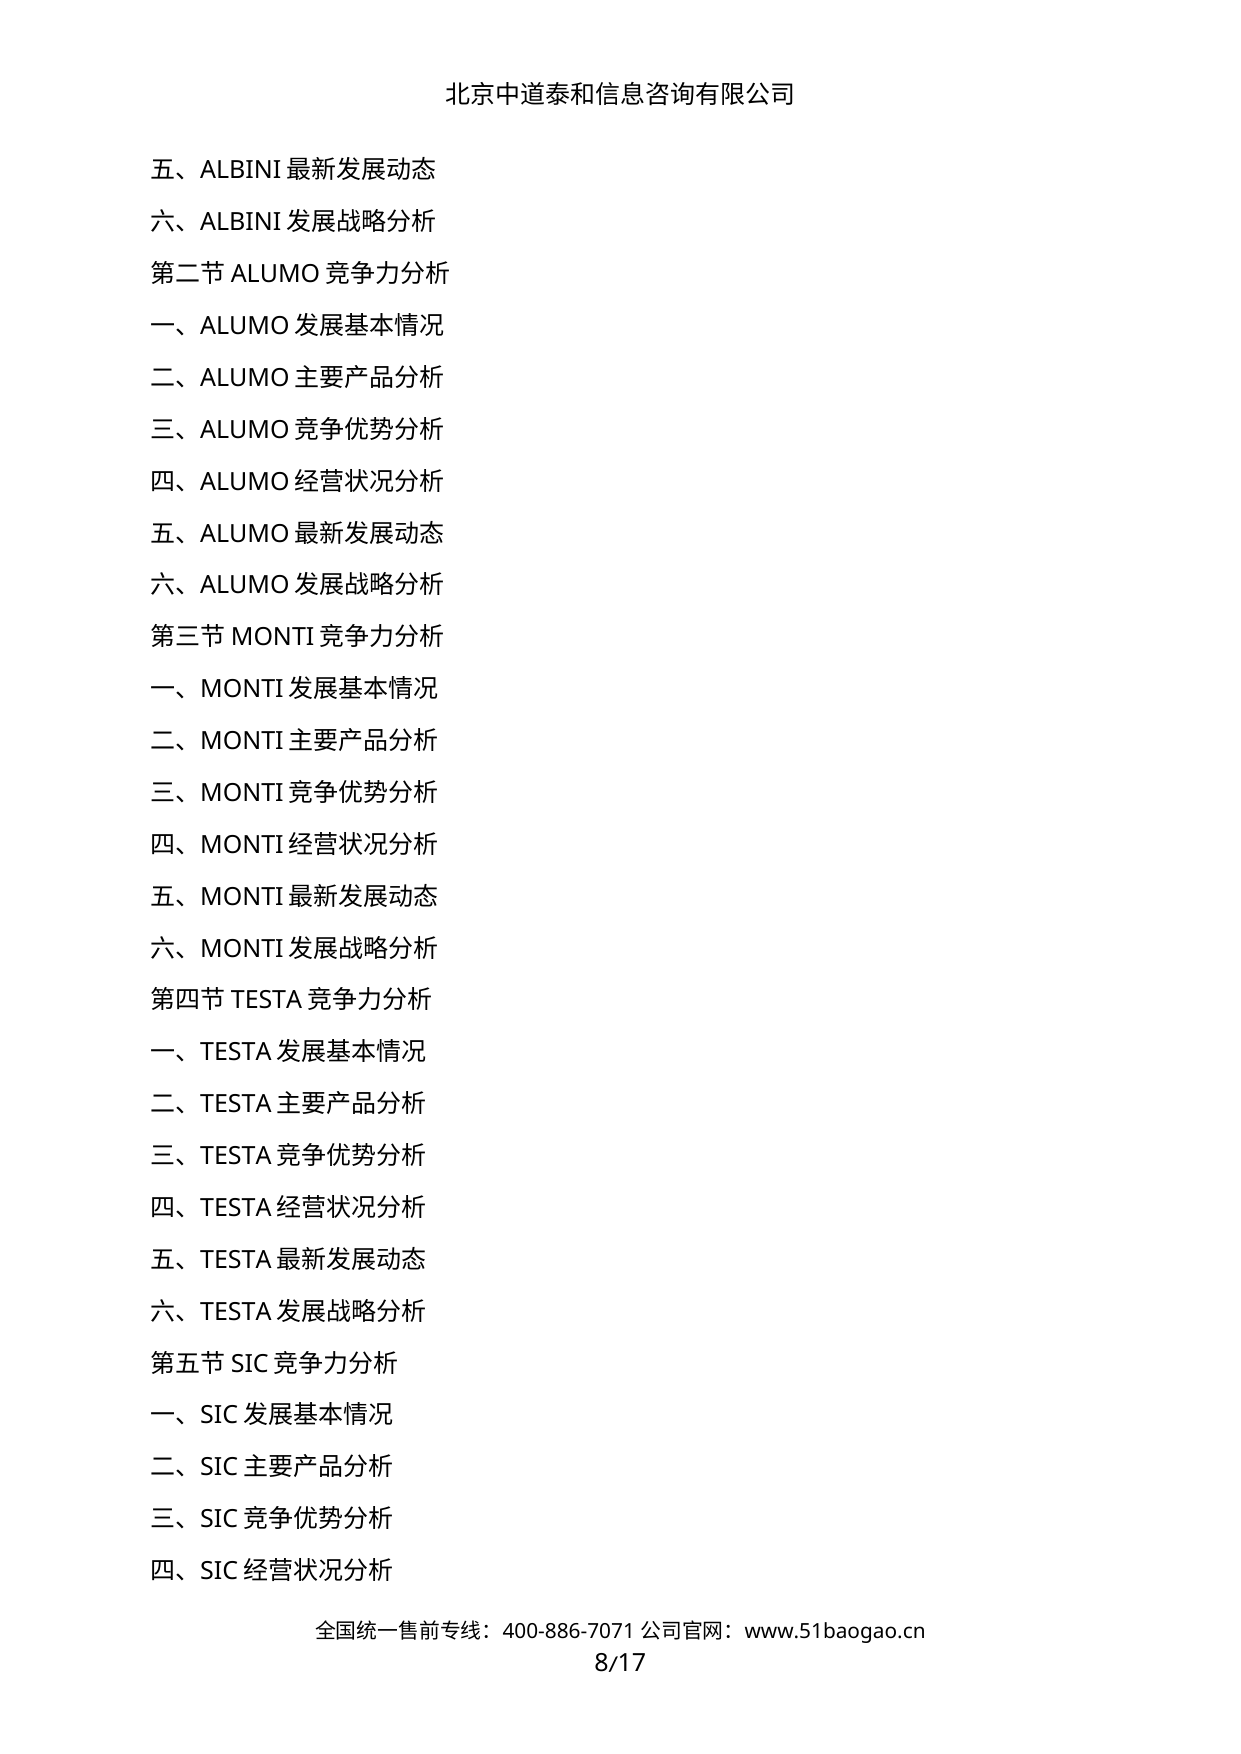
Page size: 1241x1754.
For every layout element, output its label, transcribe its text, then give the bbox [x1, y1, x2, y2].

text 四、SIC经营状况分析 [150, 1551, 1090, 1587]
text 一、ALUMO发展基本情况 [150, 306, 1090, 342]
text 六、TESTA发展战略分析 [150, 1291, 1090, 1327]
text 第二节 ALUMO竞争力分析 [150, 254, 1090, 290]
text 三、TESTA竞争优势分析 [150, 1136, 1090, 1172]
text 三、ALUMO竞争优势分析 [150, 409, 1090, 446]
text 三、MONTI竞争优势分析 [150, 772, 1090, 809]
text 五、ALUMO最新发展动态 [150, 513, 1090, 549]
text 六、MONTI发展战略分析 [150, 928, 1090, 964]
text 三、SIC竞争优势分析 [150, 1499, 1090, 1535]
text 第三节 MONTI竞争力分析 [150, 617, 1090, 653]
text 五、ALBINI最新发展动态 [150, 150, 1090, 186]
text 一、SIC发展基本情况 [150, 1395, 1090, 1431]
text 四、MONTI经营状况分析 [150, 824, 1090, 861]
text 五、TESTA最新发展动态 [150, 1239, 1090, 1276]
text 一、MONTI发展基本情况 [150, 669, 1090, 705]
text 二、ALUMO主要产品分析 [150, 357, 1090, 394]
text 六、ALUMO发展战略分析 [150, 565, 1090, 601]
text 二、MONTI主要产品分析 [150, 721, 1090, 757]
text 五、MONTI最新发展动态 [150, 876, 1090, 912]
text 二、SIC主要产品分析 [150, 1447, 1090, 1483]
text 第四节 TESTA竞争力分析 [150, 980, 1090, 1016]
text 四、ALUMO经营状况分析 [150, 461, 1090, 497]
text 第五节 SIC竞争力分析 [150, 1343, 1090, 1379]
text 四、TESTA经营状况分析 [150, 1187, 1090, 1224]
text 六、ALBINI发展战略分析 [150, 202, 1090, 238]
text 一、TESTA发展基本情况 [150, 1032, 1090, 1068]
text 二、TESTA主要产品分析 [150, 1084, 1090, 1120]
